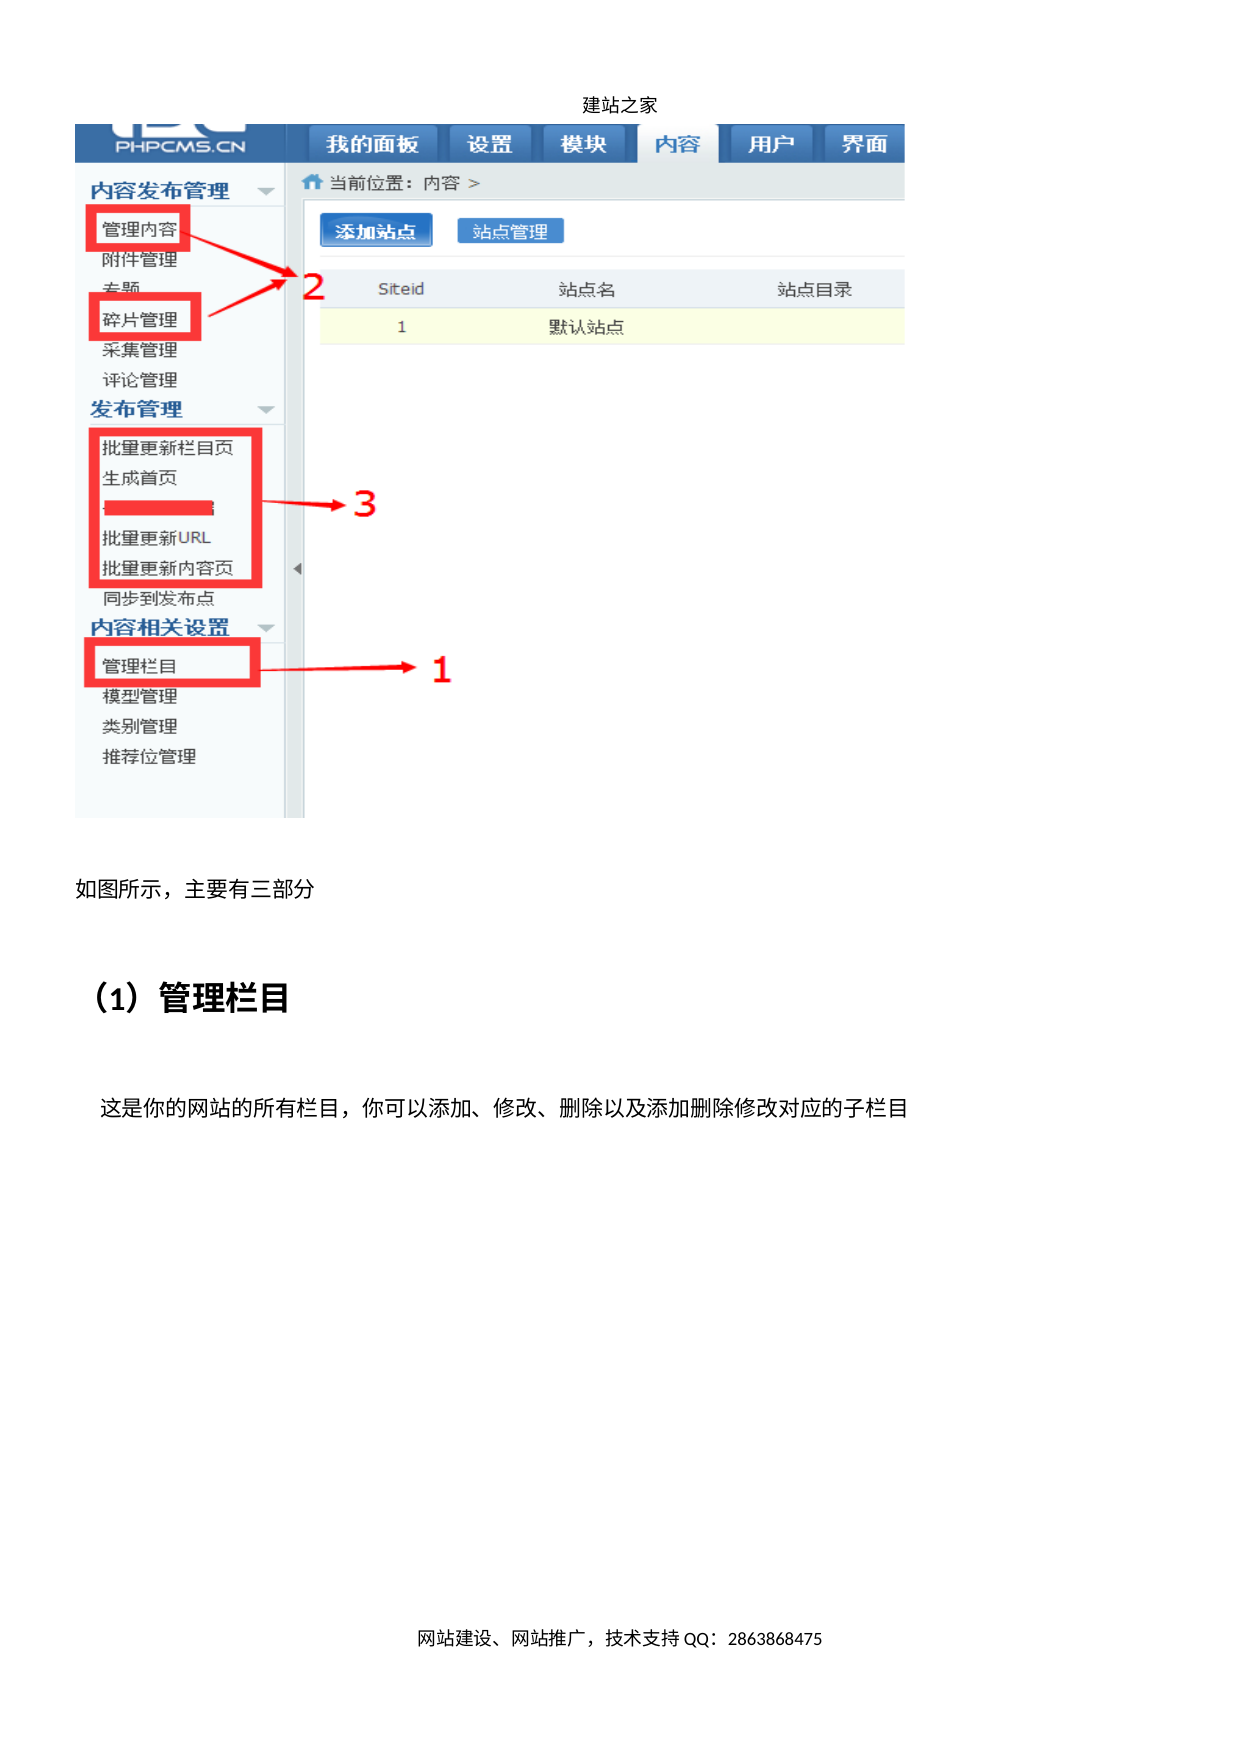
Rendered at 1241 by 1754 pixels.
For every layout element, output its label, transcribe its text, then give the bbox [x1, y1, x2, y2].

list 这是你的网站的所有栏目，你可以添加、修改、删除以及添加删除修改对应的子栏目 [75, 1091, 1165, 1123]
picture [75, 124, 905, 818]
list 如图所示，主要有三部分 [75, 872, 1165, 904]
subtitle （1）管理栏目 [75, 964, 1165, 1029]
